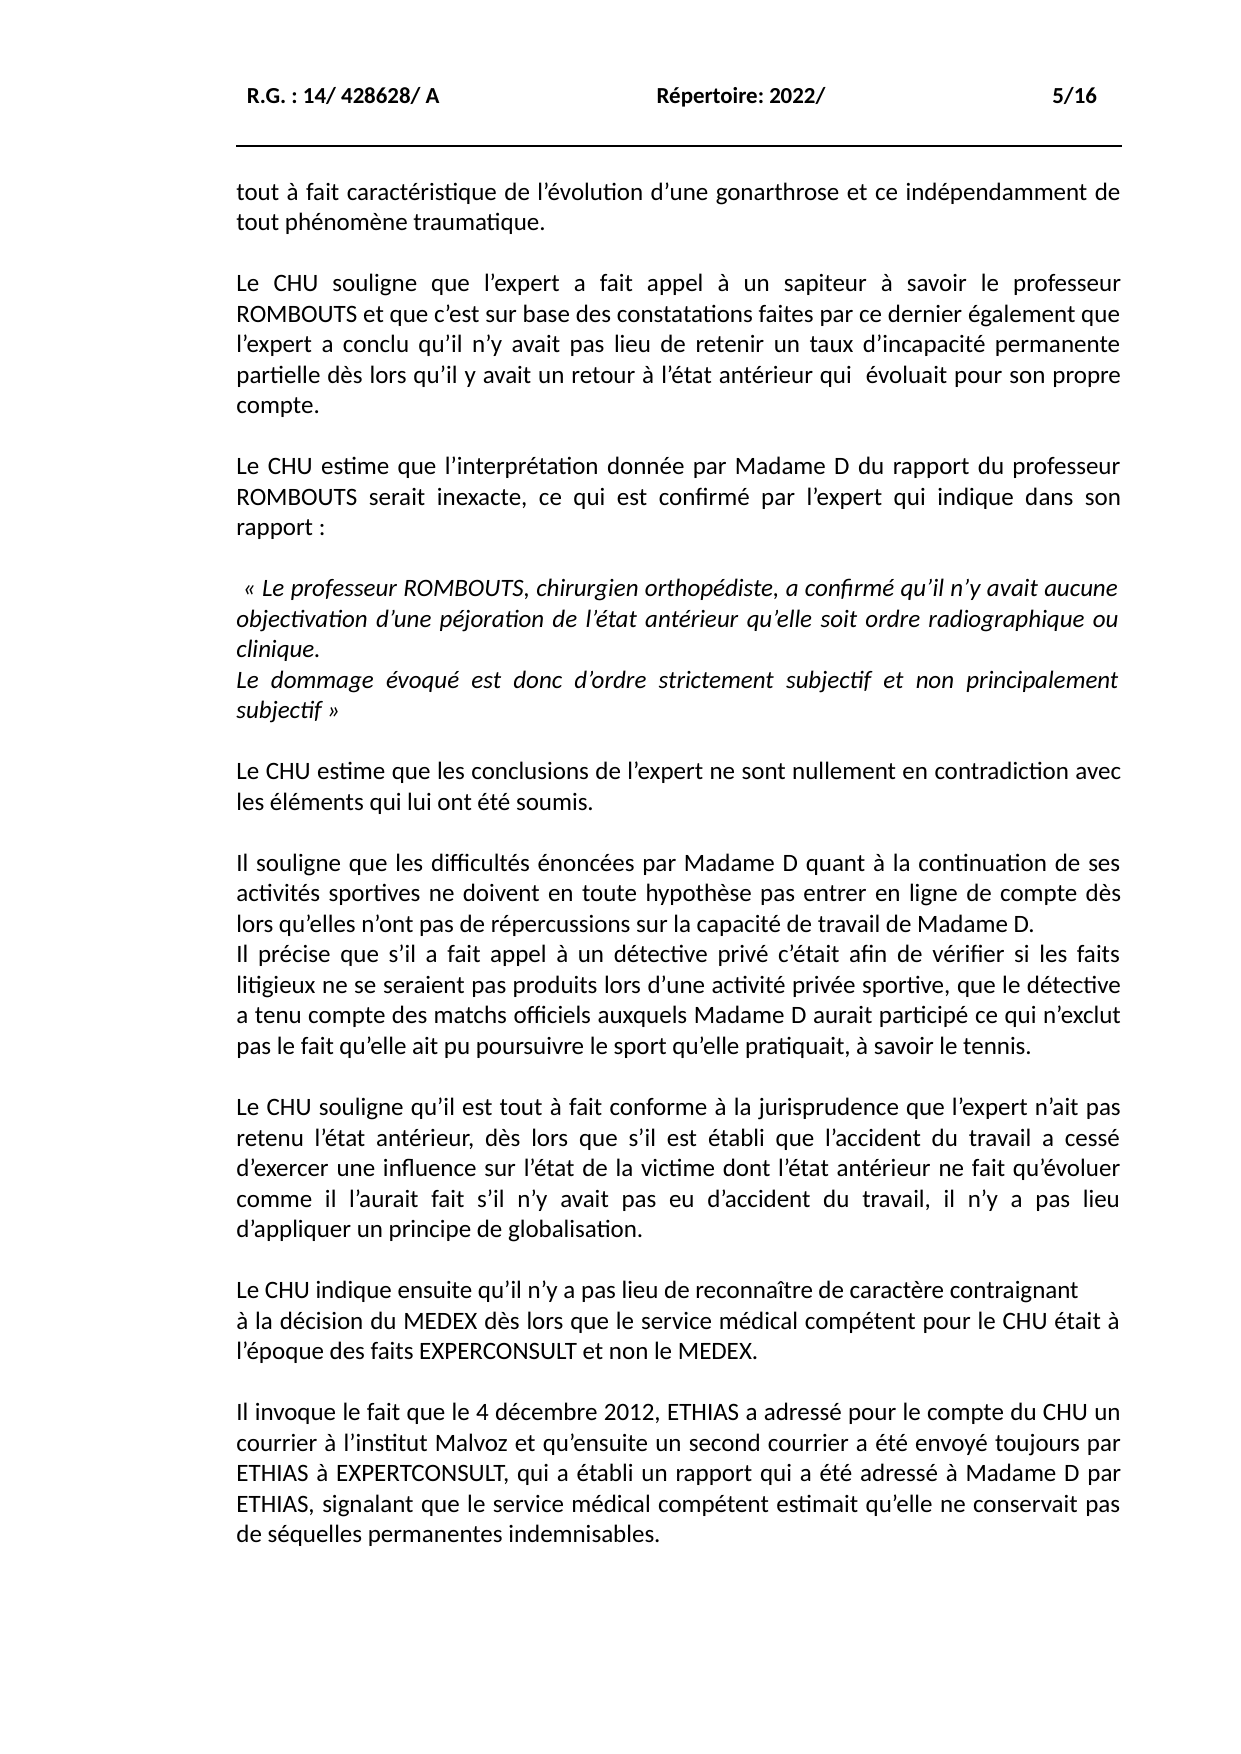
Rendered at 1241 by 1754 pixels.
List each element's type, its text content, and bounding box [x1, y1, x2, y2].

text à la décision du MEDEX dès lors que le service médical compétent pour le CHU était à l’époque des faits EXPERCONSULT et non le MEDEX. [236, 1305, 1122, 1366]
text « Le professeur ROMBOUTS, chirurgien orthopédiste, a confirmé qu’il n’y avait aucune objectivation d’une péjoration de l’état antérieur qu’elle soit ordre radiographique ou clinique. [236, 572, 1122, 664]
text Le CHU souligne qu’il est tout à fait conforme à la jurisprudence que l’expert n’ait pas retenu l’état antérieur, dès lors que s’il est établi que l’accident du travail a cessé d’exercer une influence sur l’état de la victime dont l’état antérieur ne fait qu’évoluer comme il l’aurait fait s’il n’y avait pas eu d’accident du travail, il n’y a pas lieu d’appliquer un principe de globalisation. [236, 1091, 1122, 1244]
text Il invoque le fait que le 4 décembre 2012, ETHIAS a adressé pour le compte du CHU un courrier à l’institut Malvoz et qu’ensuite un second courrier a été envoyé toujours par ETHIAS à EXPERTCONSULT, qui a établi un rapport qui a été adressé à Madame D par ETHIAS, signalant que le service médical compétent estimait qu’elle ne conservait pas de séquelles permanentes indemnisables. [236, 1396, 1122, 1549]
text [236, 176, 1122, 237]
text Le CHU indique ensuite qu’il n’y a pas lieu de reconnaître de caractère contraignant [236, 1274, 1122, 1305]
text Le CHU souligne que l’expert a fait appel à un sapiteur à savoir le professeur ROMBOUTS et que c’est sur base des constatations faites par ce dernier également que l’expert a conclu qu’il n’y avait pas lieu de retenir un taux d’incapacité permanente partielle dès lors qu’il y avait un retour à l’état antérieur qui évoluait pour son propre compte. [236, 267, 1122, 420]
text Il souligne que les difficultés énoncées par Madame D quant à la continuation de ses activités sportives ne doivent en toute hypothèse pas entrer en ligne de compte dès lors qu’elles n’ont pas de répercussions sur la capacité de travail de Madame D. [236, 847, 1122, 939]
text Le dommage évoqué est donc d’ordre strictement subjectif et non principalement subjectif » [236, 664, 1122, 725]
text Le CHU estime que les conclusions de l’expert ne sont nullement en contradiction avec les éléments qui lui ont été soumis. [236, 756, 1122, 817]
text Il précise que s’il a fait appel à un détective privé c’était afin de vérifier si les faits litigieux ne se seraient pas produits lors d’une activité privée sportive, que le détective a tenu compte des matchs officiels auxquels Madame D aurait participé ce qui n’exclut pas le fait qu’elle ait pu poursuivre le sport qu’elle pratiquait, à savoir le tennis. [236, 939, 1122, 1061]
text Le CHU estime que l’interprétation donnée par Madame D du rapport du professeur ROMBOUTS serait inexacte, ce qui est confirmé par l’expert qui indique dans son rapport : [236, 450, 1122, 542]
